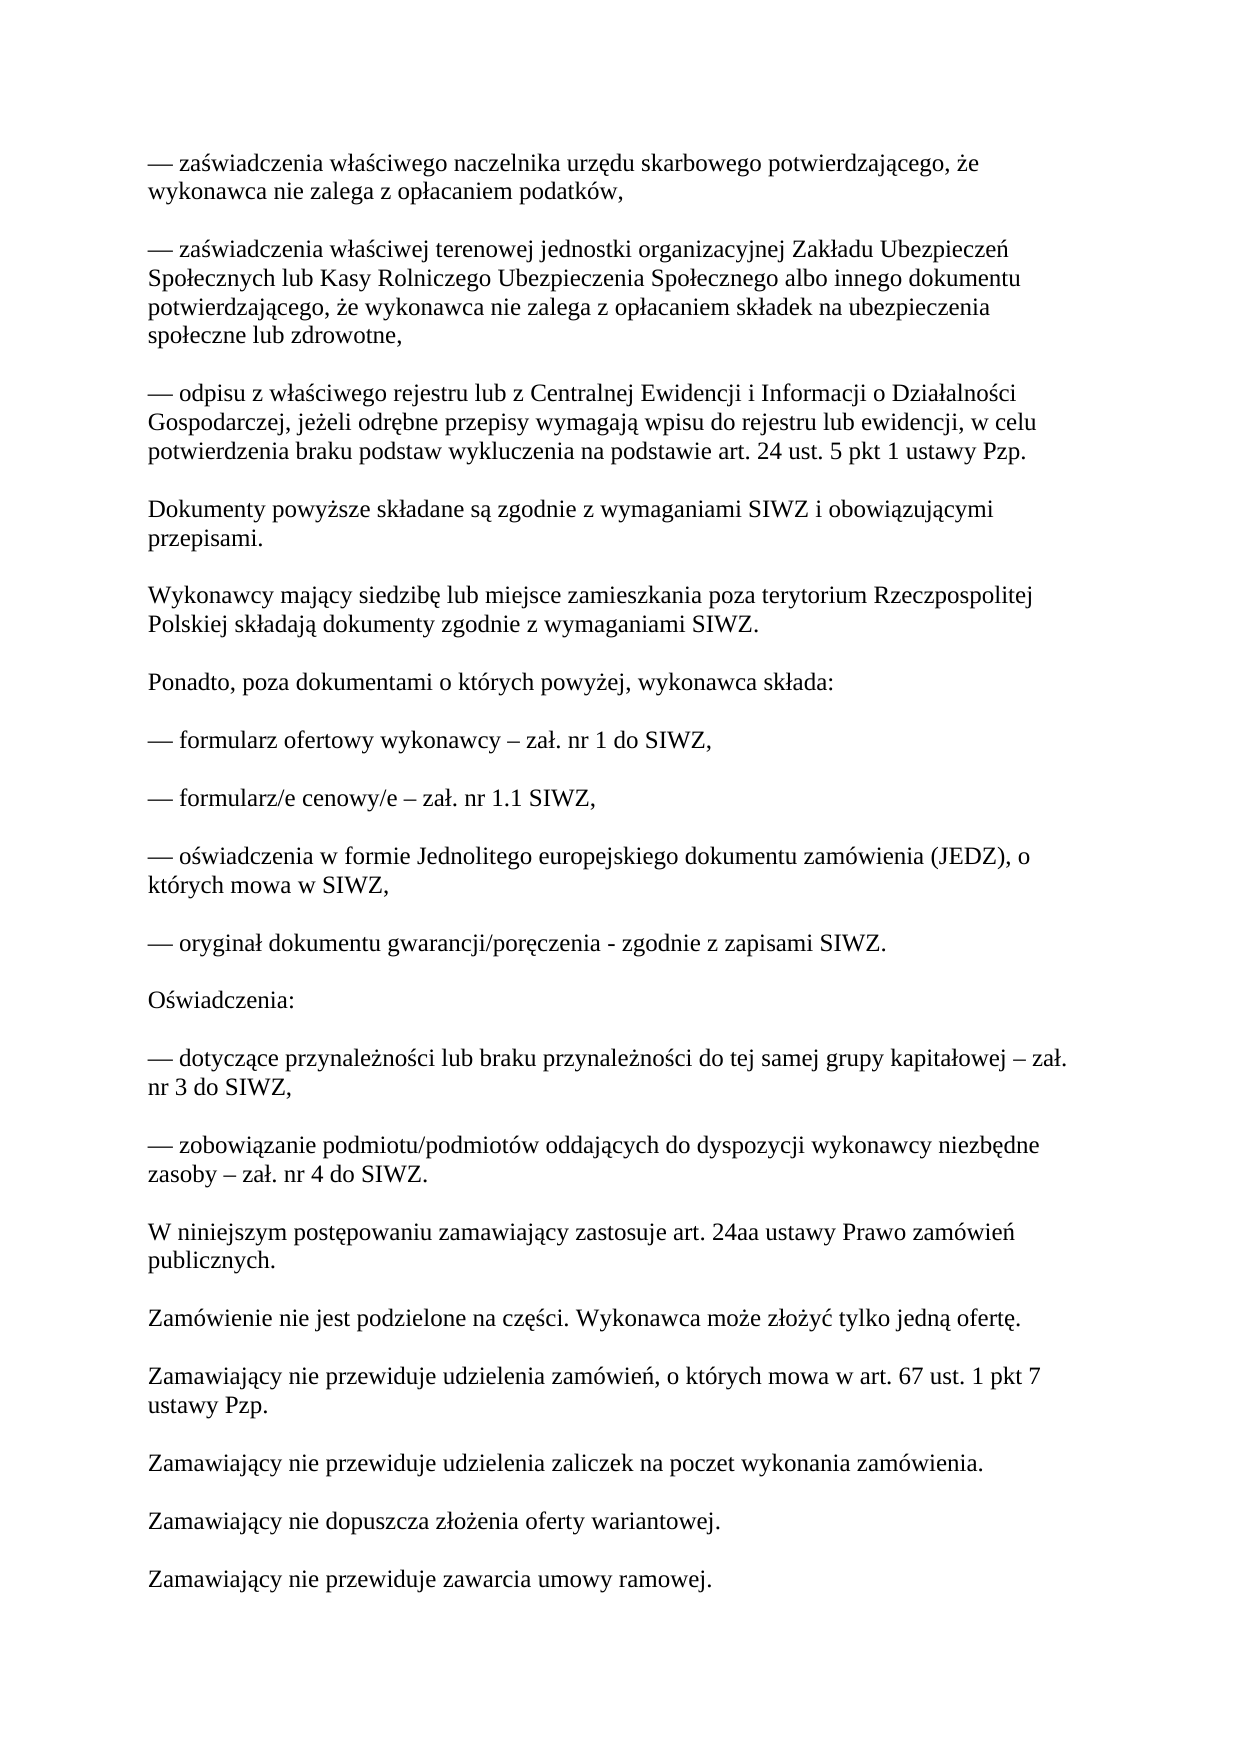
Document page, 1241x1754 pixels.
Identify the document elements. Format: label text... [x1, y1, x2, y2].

text Ponadto, poza dokumentami o których powyżej, wykonawca składa: [148, 667, 1093, 696]
text — zaświadczenia właściwej terenowej jednostki organizacyjnej Zakładu Ubezpieczeń Społecznych lub Kasy Rolniczego Ubezpieczenia Społecznego albo innego dokumentu potwierdzającego, że wykonawca nie zalega z opłacaniem składek na ubezpieczenia społeczne lub zdrowotne, [148, 234, 1093, 349]
text — formularz ofertowy wykonawcy – zał. nr 1 do SIWZ, [148, 725, 1093, 754]
text — oryginał dokumentu gwarancji/poręczenia - zgodnie z zapisami SIWZ. [148, 928, 1093, 956]
text — formularz/e cenowy/e – zał. nr 1.1 SIWZ, [148, 783, 1093, 812]
text Zamawiający nie dopuszcza złożenia oferty wariantowej. [148, 1506, 1093, 1535]
text — zobowiązanie podmiotu/podmiotów oddających do dyspozycji wykonawcy niezbędne zasoby – zał. nr 4 do SIWZ. [148, 1130, 1093, 1188]
text — oświadczenia w formie Jednolitego europejskiego dokumentu zamówienia (JEDZ), o których mowa w SIWZ, [148, 841, 1093, 898]
text Zamawiający nie przewiduje zawarcia umowy ramowej. [148, 1564, 1093, 1593]
text — zaświadczenia właściwego naczelnika urzędu skarbowego potwierdzającego, że wykonawca nie zalega z opłacaniem podatków, [148, 148, 1093, 205]
text Dokumenty powyższe składane są zgodnie z wymaganiami SIWZ i obowiązującymi przepisami. [148, 494, 1093, 551]
text Zamówienie nie jest podzielone na części. Wykonawca może złożyć tylko jedną ofertę. [148, 1303, 1093, 1332]
text Oświadczenia: [148, 986, 1093, 1014]
text Wykonawcy mający siedzibę lub miejsce zamieszkania poza terytorium Rzeczpospolitej Polskiej składają dokumenty zgodnie z wymaganiami SIWZ. [148, 581, 1093, 638]
text Zamawiający nie przewiduje udzielenia zaliczek na poczet wykonania zamówienia. [148, 1448, 1093, 1477]
text — dotyczące przynależności lub braku przynależności do tej samej grupy kapitałowej – zał. nr 3 do SIWZ, [148, 1043, 1093, 1101]
text Zamawiający nie przewiduje udzielenia zamówień, o których mowa w art. 67 ust. 1 pkt 7 ustawy Pzp. [148, 1361, 1093, 1419]
text W niniejszym postępowaniu zamawiający zastosuje art. 24aa ustawy Prawo zamówień publicznych. [148, 1217, 1093, 1274]
text — odpisu z właściwego rejestru lub z Centralnej Ewidencji i Informacji o Działalności Gospodarczej, jeżeli odrębne przepisy wymagają wpisu do rejestru lub ewidencji, w celu potwierdzenia braku podstaw wykluczenia na podstawie art. 24 ust. 5 pkt 1 ustawy Pzp. [148, 378, 1093, 465]
